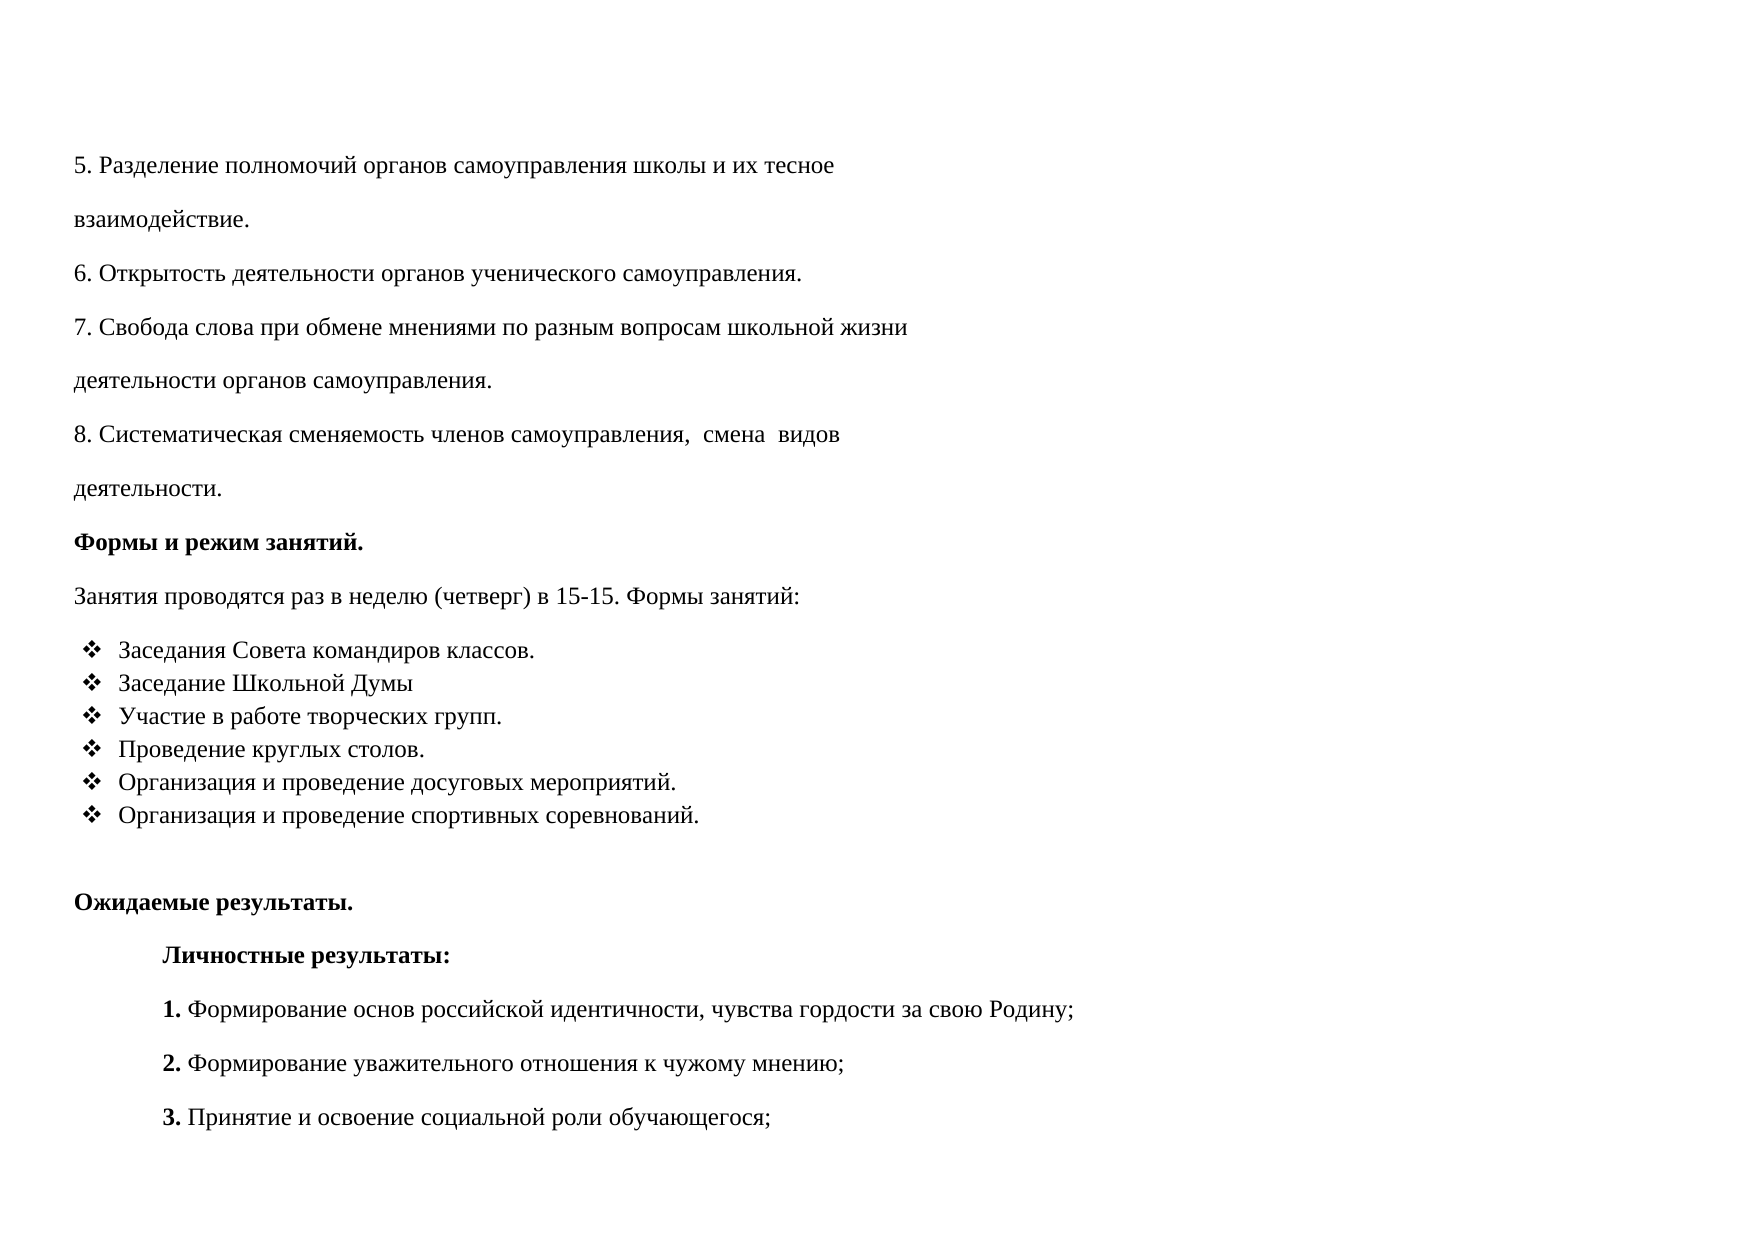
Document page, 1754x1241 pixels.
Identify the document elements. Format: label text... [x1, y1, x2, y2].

list Заседания Совета командиров классов. [81, 635, 1636, 663]
text деятельности. [74, 473, 1636, 502]
text 7. Свобода слова при обмене мнениями по разным вопросам школьной жизни [74, 312, 1636, 340]
text Личностные результаты: [74, 941, 1636, 969]
text Занятия проводятся раз в неделю (четверг) в 15-15. Формы занятий: [74, 581, 1636, 609]
text взаимодействие. [74, 204, 1636, 233]
text Формы и режим занятий. [74, 527, 1636, 556]
list Заседание Школьной Думы [81, 668, 1636, 696]
list Участие в работе творческих групп. [81, 701, 1636, 729]
list Организация и проведение спортивных соревнований. [81, 800, 1636, 828]
list Проведение круглых столов. [81, 734, 1636, 762]
list Организация и проведение досуговых мероприятий. [81, 767, 1636, 796]
text 8. Систематическая сменяемость членов самоуправления, смена видов [74, 419, 1636, 448]
text деятельности органов самоуправления. [74, 365, 1636, 394]
text Ожидаемые результаты. [74, 887, 1636, 915]
text 6. Открытость деятельности органов ученического самоуправления. [74, 258, 1636, 286]
text 2. Формирование уважительного отношения к чужому мнению; [74, 1048, 1636, 1077]
text 5. Разделение полномочий органов самоуправления школы и их тесное [74, 150, 1636, 179]
text 3. Принятие и освоение социальной роли обучающегося; [74, 1102, 1636, 1131]
text 1. Формирование основ российской идентичности, чувства гордости за свою Родину; [74, 994, 1636, 1023]
